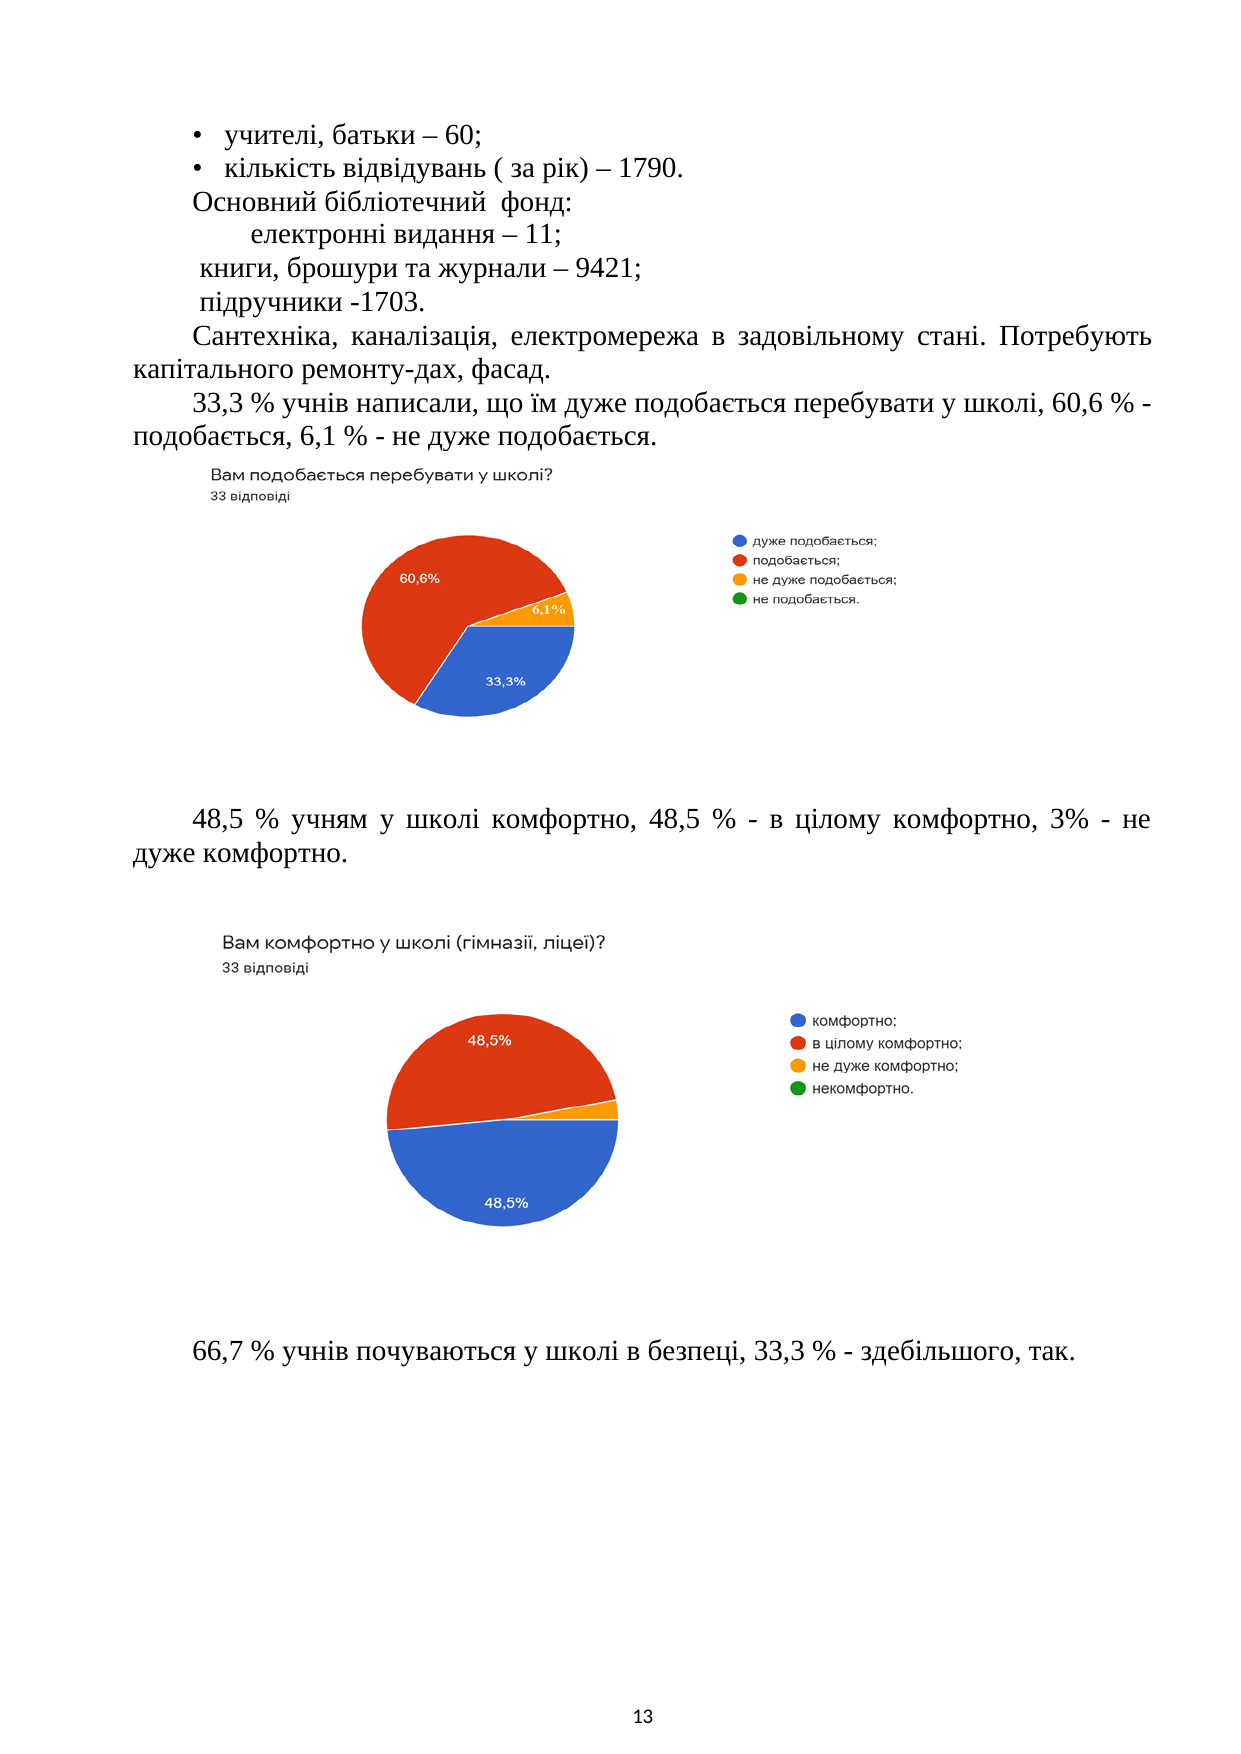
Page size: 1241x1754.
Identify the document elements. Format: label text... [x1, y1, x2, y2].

text 33,3 % учнів написали, що їм дуже подобається перебувати у школі, 60,6 % - подобається, 6,1 % - не дуже подобається. [133, 386, 1153, 451]
text підручники -1703. [133, 285, 1153, 318]
text • кількість відвідувань ( за рік) – 1790. [133, 150, 1153, 184]
text електронні видання – 11; [133, 218, 1153, 250]
text Сантехніка, каналізація, електромережа в задовільному стані. Потребують капітального ремонту-дах, фасад. [133, 319, 1153, 385]
picture [192, 901, 1138, 1267]
text 66,7 % учнів почуваються у школі в безпеці, 33,3 % - здебільшого, так. [133, 1333, 1153, 1367]
text • учителі, батьки – 60; [133, 117, 1153, 150]
picture [192, 451, 1079, 802]
text книги, брошури та журнали – 9421; [133, 250, 1153, 284]
text Основний бібліотечний фонд: [133, 185, 1153, 218]
text 48,5 % учням у школі комфортно, 48,5 % - в цілому комфортно, 3% - не дуже комфортно. [133, 801, 1153, 868]
